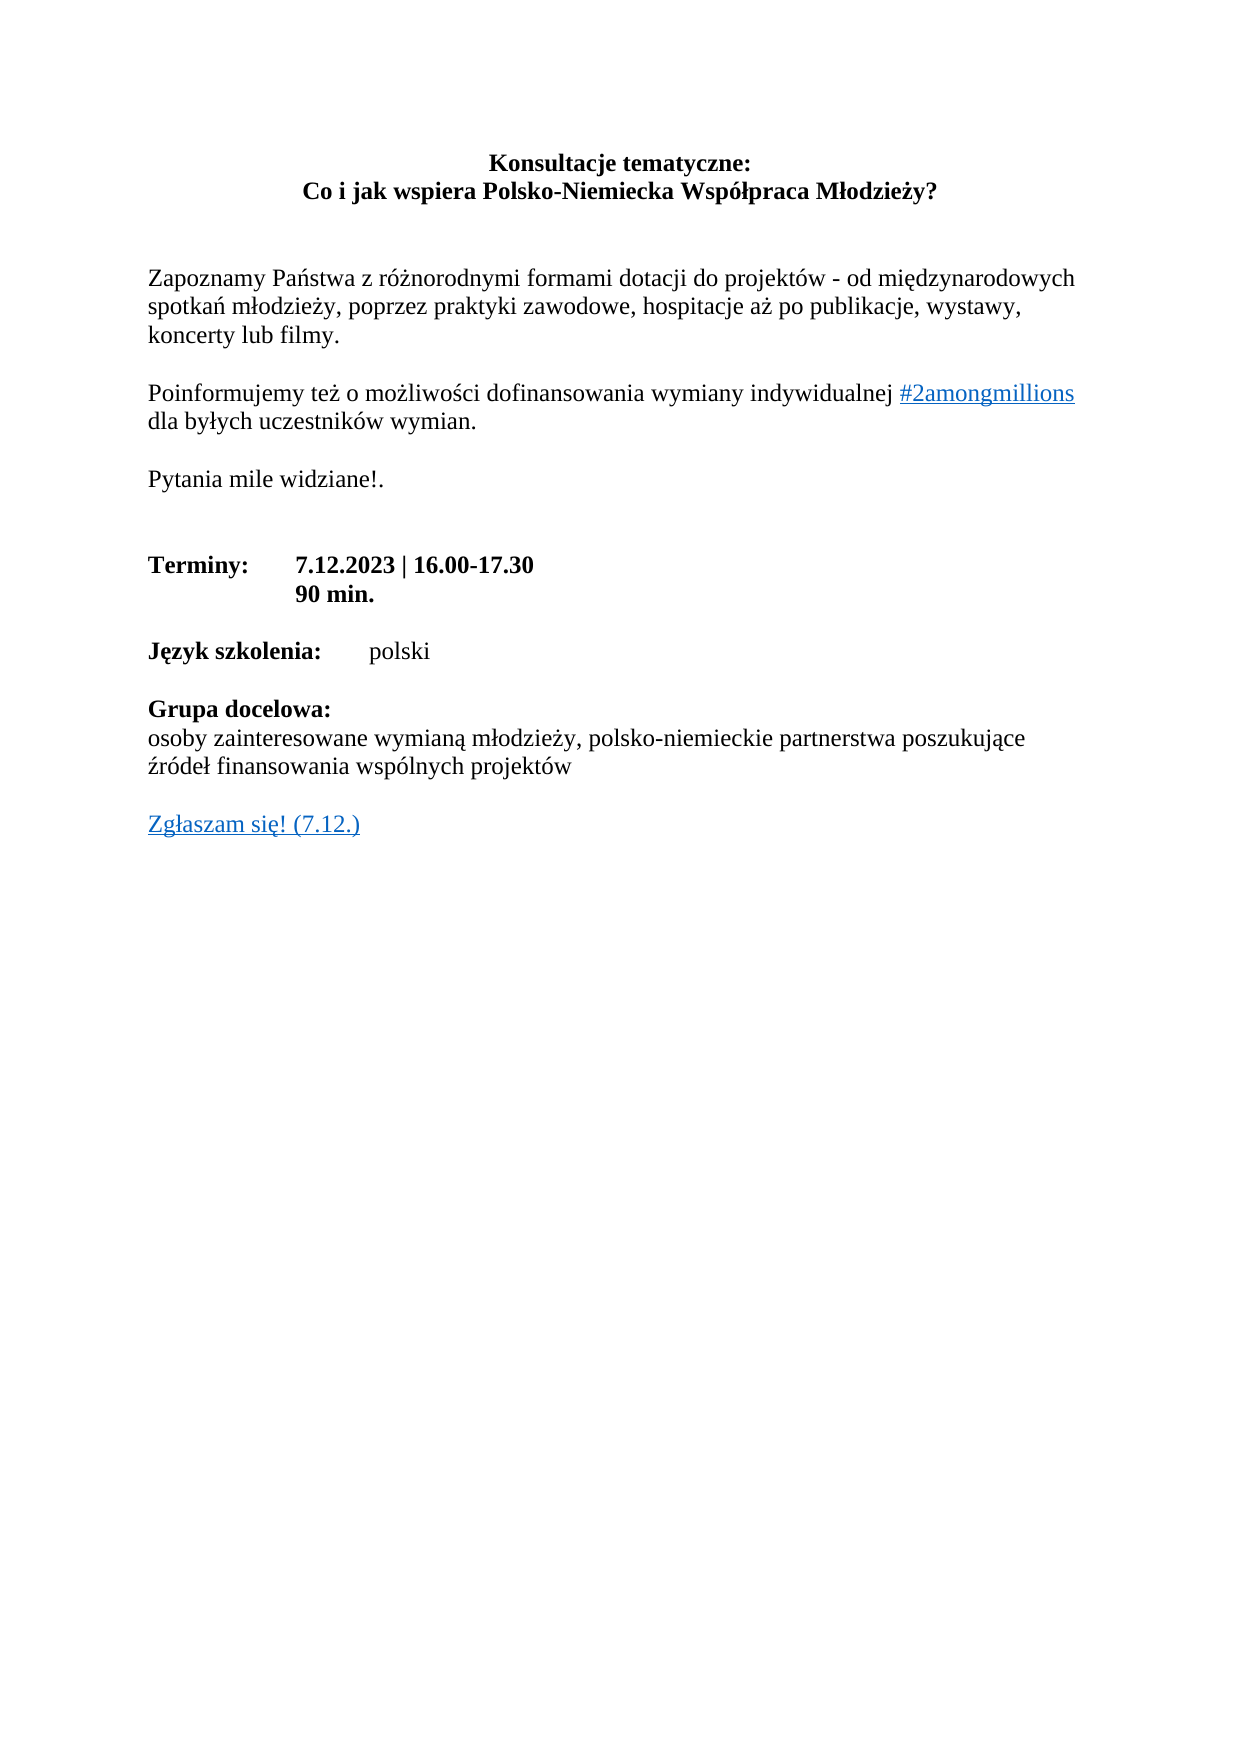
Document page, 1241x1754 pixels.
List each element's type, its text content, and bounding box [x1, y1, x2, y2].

text Poinformujemy też o możliwości dofinansowania wymiany indywidualnej #2amongmillions dla byłych uczestników wymian. [148, 378, 1093, 435]
text Konsultacje tematyczne: [148, 148, 1093, 176]
text osoby zainteresowane wymianą młodzieży, polsko-niemieckie partnerstwa poszukujące źródeł finansowania wspólnych projektów [148, 723, 1093, 780]
text Zapoznamy Państwa z różnorodnymi formami dotacji do projektów - od międzynarodowych spotkań młodzieży, poprzez praktyki zawodowe, hospitacje aż po publikacje, wystawy, koncerty lub filmy. [148, 263, 1093, 349]
text Terminy: 7.12.2023 | 16.00-17.30 [148, 550, 1093, 579]
text Co i jak wspiera Polsko-Niemiecka Współpraca Młodzieży? [148, 176, 1093, 205]
text Język szkolenia: polski [148, 636, 1093, 665]
text ​Pytania mile widziane!. [148, 464, 1093, 493]
text Grupa docelowa: [148, 694, 1093, 723]
text 90 min. [221, 579, 1093, 608]
text Zgłaszam się! (7.12.) [148, 809, 1093, 838]
